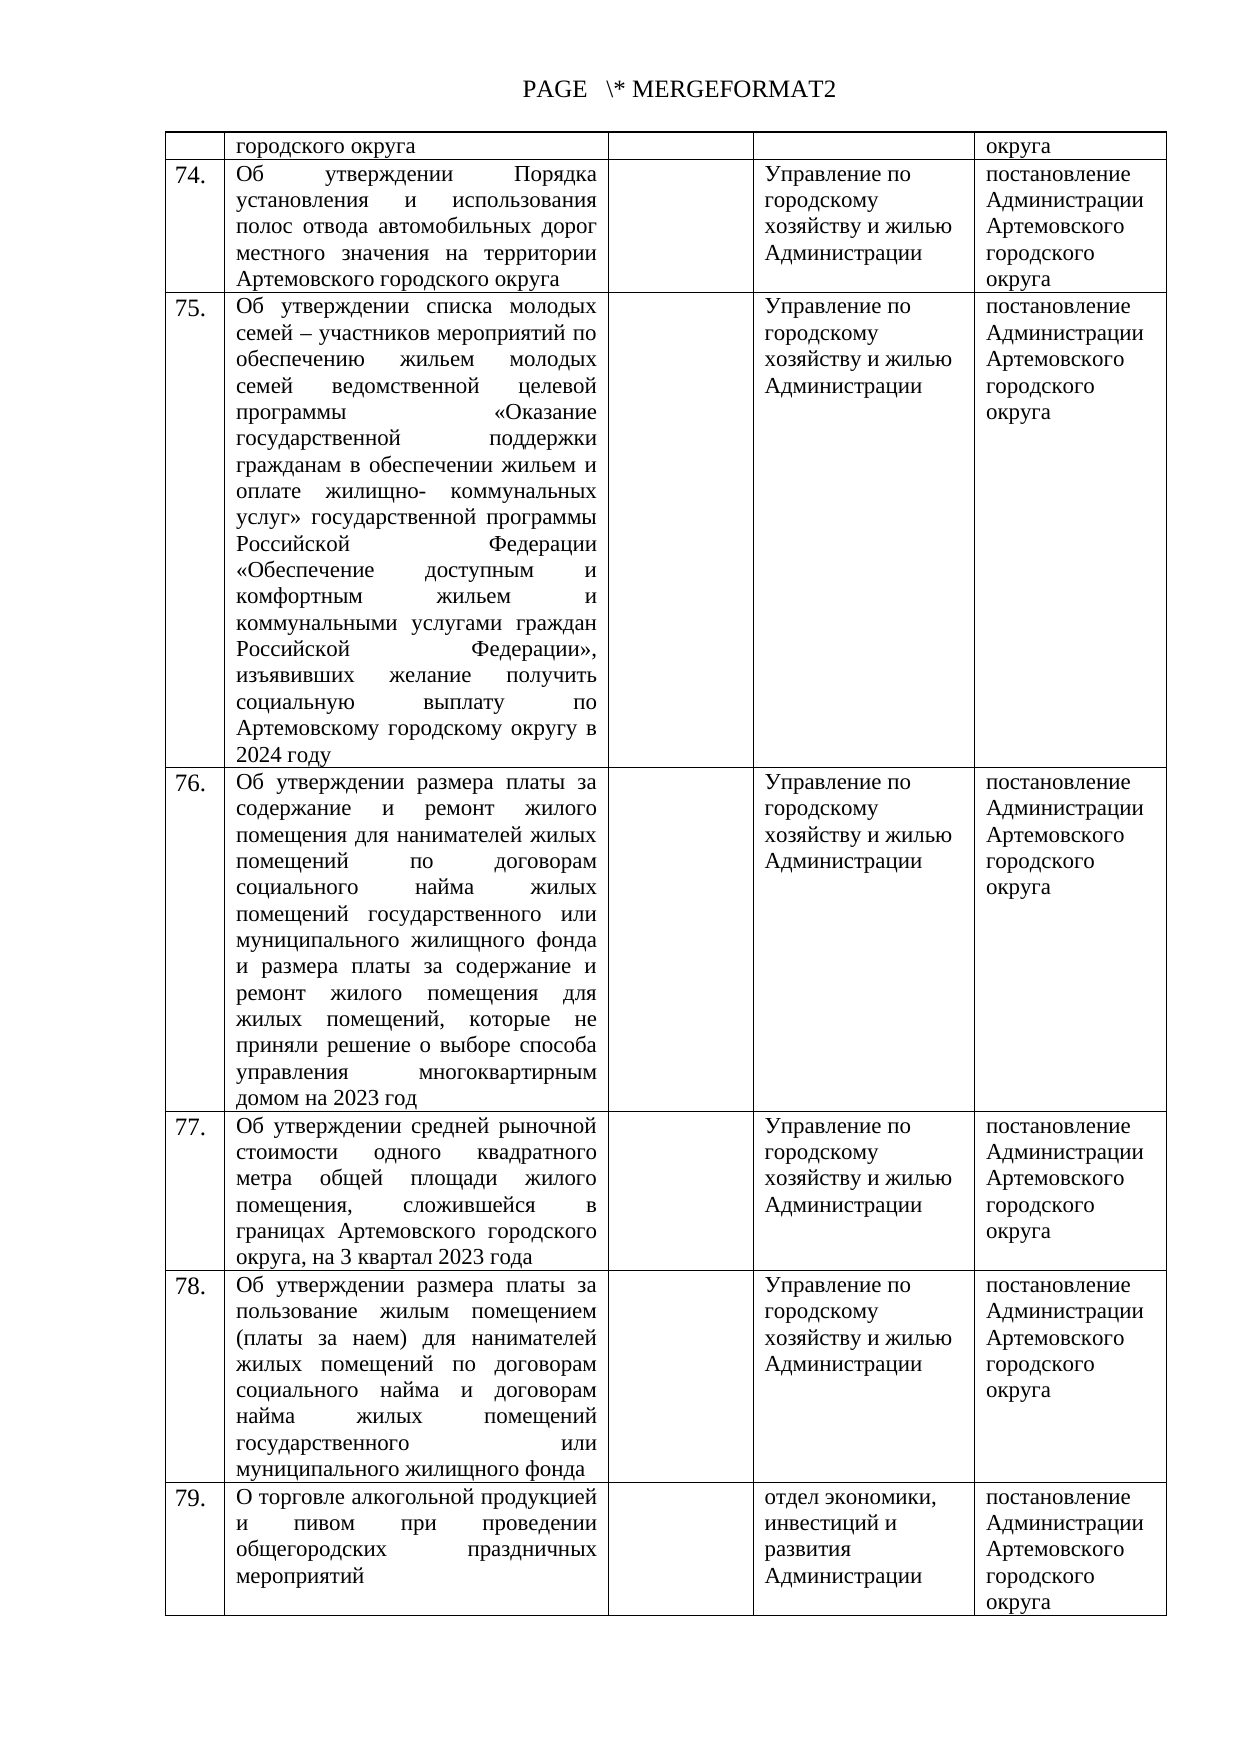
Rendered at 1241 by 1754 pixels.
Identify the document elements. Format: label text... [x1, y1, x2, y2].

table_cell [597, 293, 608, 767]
table_cell [609, 293, 753, 767]
table_cell постановление Администрации Артемовского городского округа [975, 768, 1166, 1111]
table_cell Об утверждении размера платы за пользование жилым помещением (платы за наем) для нанимателей жилых помещений по договорам социального найма и договорам найма жилых помещений государственного или муниципального жилищного фонда [225, 1271, 608, 1482]
table_cell [166, 1112, 224, 1270]
table_cell отдел экономики, инвестиций и развития Администрации [754, 1483, 974, 1614]
table_cell Об утверждении средней рыночной стоимости одного квадратного метра общей площади жилого помещения, сложившейся в границах Артемовского городского округа, на 3 квартал 2023 года [225, 1112, 608, 1270]
table_cell Управление по городскому хозяйству и жилью Администрации [754, 1112, 974, 1270]
table_cell постановление Администрации Артемовского городского округа [975, 1112, 1166, 1270]
table_cell [166, 160, 224, 292]
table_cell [975, 133, 1166, 159]
table_cell Об утверждении размера платы за содержание и ремонт жилого помещения для нанимателей жилых помещений по договорам социального найма жилых помещений государственного или муниципального жилищного фонда и размера платы за содержание и ремонт жилого помещения для жилых помещений, которые не приняли решение о выборе способа управления многоквартирным домом на 2023 год [225, 768, 608, 1111]
table_cell [609, 1483, 753, 1614]
table_cell постановление Администрации Артемовского городского округа [975, 293, 1166, 767]
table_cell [975, 1483, 1166, 1614]
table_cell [754, 133, 974, 159]
table_cell [609, 768, 753, 1111]
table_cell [225, 133, 608, 159]
table_cell Управление по городскому хозяйству и жилью Администрации [754, 293, 974, 767]
table_cell Об утверждении Порядка установления и использования полос отвода автомобильных дорог местного значения на территории Артемовского городского округа [225, 160, 608, 292]
table_cell [609, 133, 753, 159]
table_cell Управление по городскому хозяйству и жилью Администрации [754, 160, 974, 292]
table_cell [609, 1112, 753, 1270]
table_cell [166, 1271, 224, 1482]
table_cell О торговле алкогольной продукцией и пивом при проведении общегородских праздничных мероприятий [225, 1483, 608, 1614]
table_cell Управление по городскому хозяйству и жилью Администрации [754, 1271, 974, 1482]
table_cell постановление Администрации Артемовского городского округа [975, 1271, 1166, 1482]
table_cell [609, 160, 753, 292]
table_cell [166, 768, 224, 1111]
table_cell Управление по городскому хозяйству и жилью Администрации [754, 768, 974, 1111]
table_cell [166, 1483, 224, 1614]
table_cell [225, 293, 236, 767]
table_cell [166, 293, 224, 767]
table_cell постановление Администрации Артемовского городского округа [975, 160, 1166, 292]
table_cell [166, 133, 224, 159]
table_cell [609, 1271, 753, 1482]
